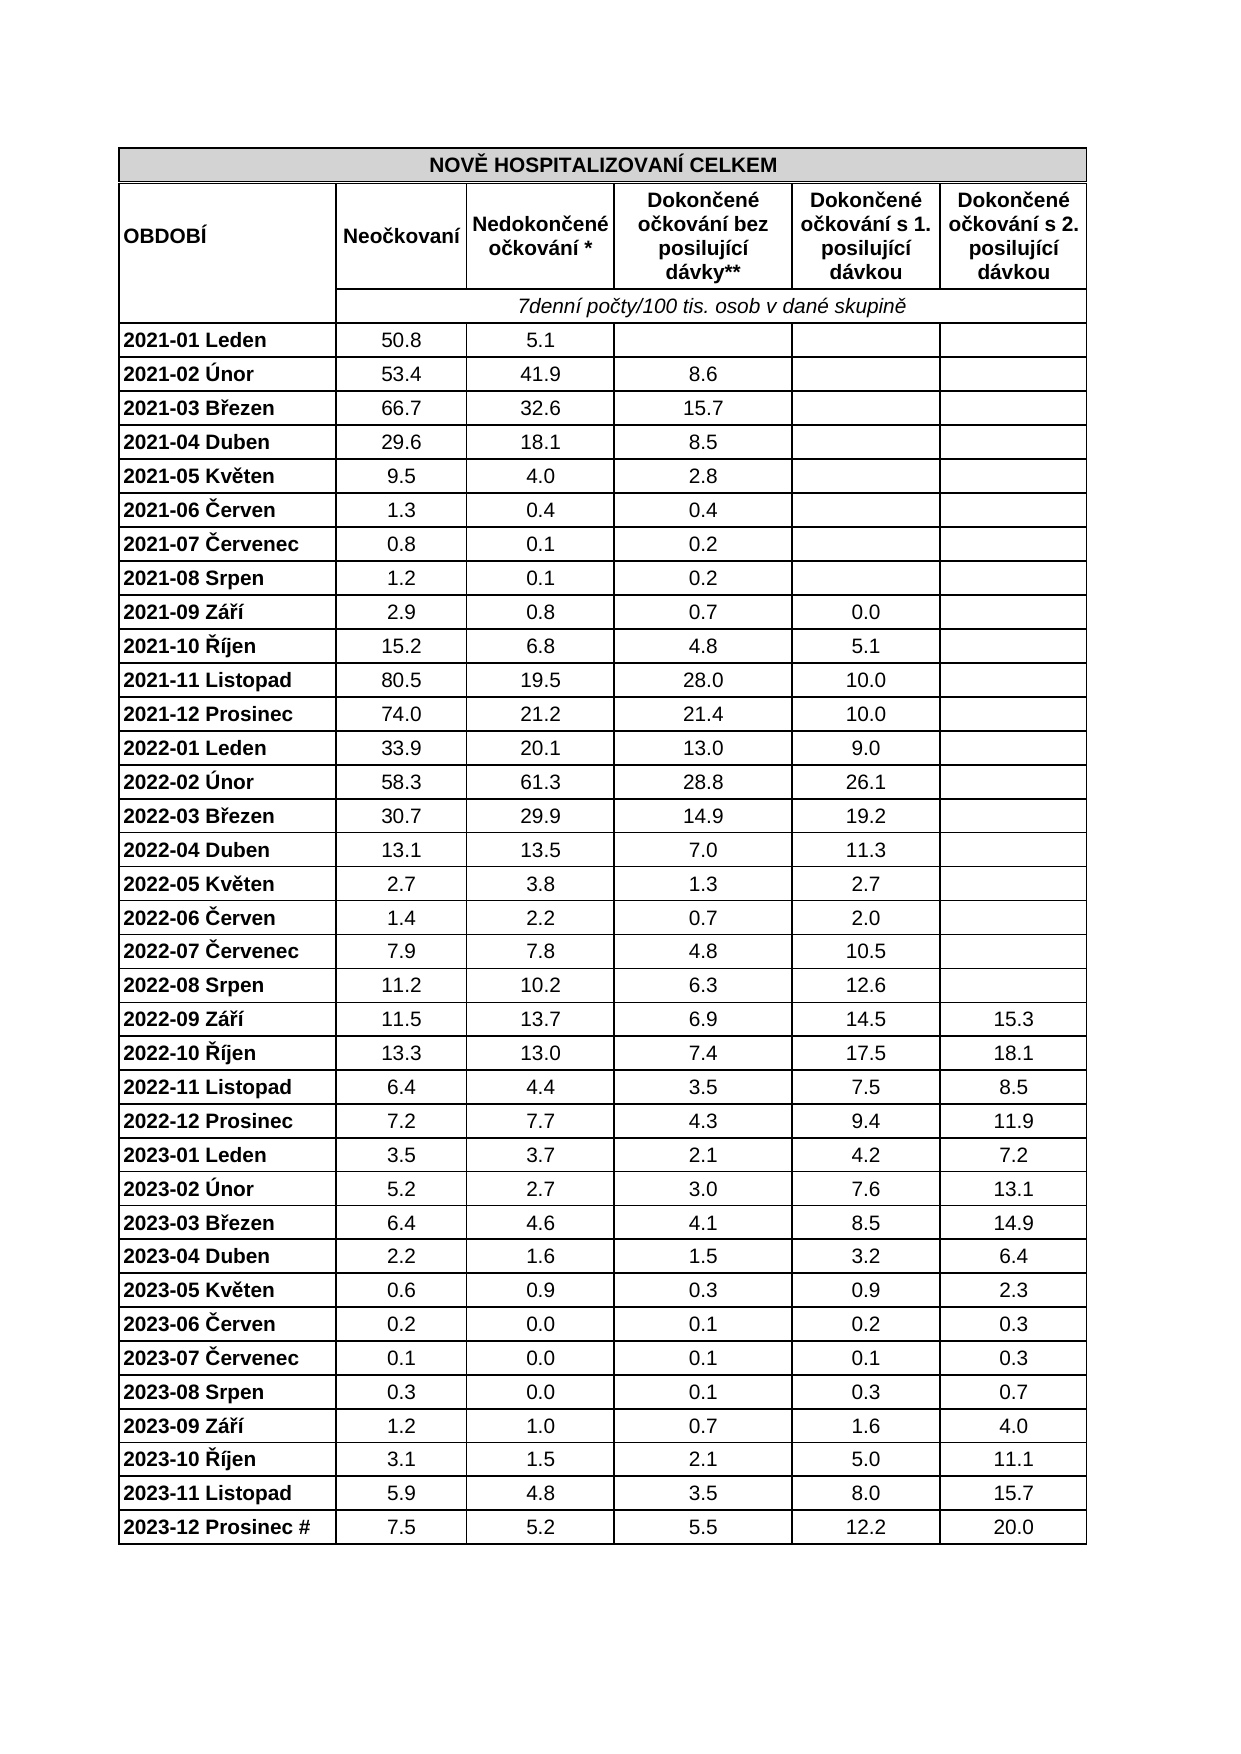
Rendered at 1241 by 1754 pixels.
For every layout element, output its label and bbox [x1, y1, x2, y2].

table_cell [615, 867, 791, 900]
table_cell [467, 732, 613, 764]
table_cell [120, 1037, 335, 1069]
table_cell [941, 1071, 1086, 1103]
table_cell [793, 392, 939, 424]
table_cell [120, 1410, 335, 1442]
table_cell [467, 901, 613, 934]
table_cell [941, 1003, 1086, 1035]
table_cell [337, 1410, 466, 1442]
table_cell [941, 1105, 1086, 1137]
table_cell [941, 698, 1086, 730]
table_cell [793, 1511, 939, 1543]
table_cell [615, 1376, 791, 1408]
table_cell [615, 698, 791, 730]
table_cell [120, 901, 335, 934]
table_cell [941, 1308, 1086, 1340]
table_cell [615, 460, 791, 492]
table_cell [793, 935, 939, 968]
table_cell [337, 1139, 466, 1171]
table_cell [337, 1274, 466, 1306]
table_cell [120, 969, 335, 1002]
table_cell [120, 698, 335, 730]
table_cell [941, 1477, 1086, 1509]
table_cell [467, 528, 613, 560]
table_cell [337, 1511, 466, 1543]
table_cell [337, 935, 466, 968]
table_cell [467, 358, 613, 390]
table_cell [615, 1206, 791, 1238]
table_cell [467, 1240, 613, 1272]
table_cell [793, 800, 939, 832]
table_cell [941, 1342, 1086, 1374]
table_cell [337, 528, 466, 560]
table_cell [941, 1376, 1086, 1408]
table_cell [467, 1071, 613, 1103]
table_cell [793, 1172, 939, 1205]
table_cell [941, 867, 1086, 900]
table_cell [120, 1139, 335, 1171]
table_cell [941, 1037, 1086, 1069]
table_cell [615, 358, 791, 390]
table_cell [941, 1139, 1086, 1171]
table_cell [941, 1172, 1086, 1205]
table_cell [793, 528, 939, 560]
table_cell [615, 1342, 791, 1374]
table_cell [793, 184, 939, 288]
table_cell [615, 1410, 791, 1442]
table_cell [337, 833, 466, 866]
table_cell [467, 562, 613, 594]
table_cell [615, 1071, 791, 1103]
table_cell [120, 1342, 335, 1374]
table_cell [941, 1511, 1086, 1543]
table_cell [1087, 183, 1098, 1545]
table_cell [467, 184, 613, 288]
table_cell [337, 1308, 466, 1340]
table_cell [793, 596, 939, 628]
table_cell [615, 800, 791, 832]
table_cell [467, 766, 613, 798]
table_cell [793, 1410, 939, 1442]
table_cell [337, 1003, 466, 1035]
table_cell [793, 969, 939, 1002]
table_cell [793, 698, 939, 730]
table_cell [120, 562, 335, 594]
table_cell [467, 664, 613, 696]
table_cell [120, 324, 335, 356]
table_cell [615, 833, 791, 866]
table_cell [941, 766, 1086, 798]
table_cell [120, 1308, 335, 1340]
table_cell [941, 324, 1086, 356]
table_cell [615, 1240, 791, 1272]
table_cell [615, 766, 791, 798]
table_cell [793, 1139, 939, 1171]
table_cell [337, 426, 466, 458]
table_header [1087, 147, 1098, 182]
table_cell [467, 494, 613, 526]
table_cell [941, 1274, 1086, 1306]
table_cell [337, 596, 466, 628]
table_cell [615, 1308, 791, 1340]
table_cell [793, 664, 939, 696]
table_cell [120, 596, 335, 628]
table_cell [793, 1308, 939, 1340]
table_cell [467, 460, 613, 492]
table_cell [120, 1105, 335, 1137]
table_cell [615, 1105, 791, 1137]
table_cell [941, 969, 1086, 1002]
table_cell [467, 1443, 613, 1475]
table_cell [120, 1240, 335, 1272]
table_cell [941, 901, 1086, 934]
table_cell [615, 1172, 791, 1205]
table_cell [615, 732, 791, 764]
table_cell [467, 800, 613, 832]
table_cell [615, 1443, 791, 1475]
table_cell [337, 562, 466, 594]
table_cell [793, 766, 939, 798]
table_cell [615, 935, 791, 968]
table_cell [337, 392, 466, 424]
table_cell [941, 833, 1086, 866]
table_cell [337, 1240, 466, 1272]
table_cell [793, 1274, 939, 1306]
table_cell [337, 324, 466, 356]
table_cell [793, 358, 939, 390]
table_cell [337, 460, 466, 492]
table_cell [941, 528, 1086, 560]
table_cell [337, 630, 466, 662]
table_cell [337, 1443, 466, 1475]
table_cell [337, 901, 466, 934]
table_cell [467, 324, 613, 356]
table_cell [793, 562, 939, 594]
table_cell [467, 1003, 613, 1035]
table_cell [793, 1376, 939, 1408]
table_cell [467, 1477, 613, 1509]
table_cell [120, 528, 335, 560]
table_cell [120, 800, 335, 832]
table_cell [120, 358, 335, 390]
table_cell [793, 833, 939, 866]
table_cell [615, 1477, 791, 1509]
table_cell [615, 630, 791, 662]
table_cell [120, 1274, 335, 1306]
table_cell [793, 1342, 939, 1374]
table_cell [120, 184, 335, 322]
table_cell [793, 426, 939, 458]
table_cell [793, 1443, 939, 1475]
table_cell [467, 1342, 613, 1374]
table_cell [337, 698, 466, 730]
table_cell [120, 392, 335, 424]
table_cell [615, 1511, 791, 1543]
table_cell [337, 1342, 466, 1374]
table_cell [120, 833, 335, 866]
table_cell [120, 1003, 335, 1035]
table_cell [337, 732, 466, 764]
table_cell [120, 494, 335, 526]
table_cell [941, 426, 1086, 458]
table_cell [467, 1376, 613, 1408]
table_cell [615, 392, 791, 424]
table_cell [120, 1071, 335, 1103]
table_cell [120, 1376, 335, 1408]
table_cell [337, 1477, 466, 1509]
table_cell [615, 1003, 791, 1035]
table_cell [467, 833, 613, 866]
table_cell [120, 867, 335, 900]
table_cell [467, 1105, 613, 1137]
table_cell [467, 935, 613, 968]
table_cell [793, 630, 939, 662]
table_cell [467, 1172, 613, 1205]
table_cell [337, 1172, 466, 1205]
table_cell [941, 596, 1086, 628]
table_cell [120, 460, 335, 492]
table_cell [467, 1037, 613, 1069]
table_cell [467, 426, 613, 458]
table_cell [467, 698, 613, 730]
table_cell [941, 494, 1086, 526]
table_cell [337, 1071, 466, 1103]
table_cell [941, 358, 1086, 390]
table_cell [793, 1477, 939, 1509]
table_cell [793, 867, 939, 900]
table_cell [793, 1240, 939, 1272]
table_cell [615, 562, 791, 594]
table_cell [941, 1410, 1086, 1442]
table_cell [941, 392, 1086, 424]
table_cell [337, 1376, 466, 1408]
table_cell [467, 969, 613, 1002]
table_cell [467, 392, 613, 424]
table_cell [615, 1139, 791, 1171]
table_cell [337, 766, 466, 798]
table_cell [615, 1037, 791, 1069]
table_cell [941, 562, 1086, 594]
table_cell [941, 630, 1086, 662]
table_cell [337, 358, 466, 390]
table_cell [467, 867, 613, 900]
table_cell [120, 1443, 335, 1475]
table_cell [793, 1071, 939, 1103]
table_cell [793, 901, 939, 934]
table_cell [120, 630, 335, 662]
table_cell [467, 1274, 613, 1306]
table_cell [120, 935, 335, 968]
table_cell [793, 1003, 939, 1035]
table_cell [615, 324, 791, 356]
table_cell [120, 1477, 335, 1509]
table_cell [793, 494, 939, 526]
table_cell [120, 1511, 335, 1543]
table_cell [941, 1443, 1086, 1475]
table_cell [337, 1105, 466, 1137]
table_cell [615, 1274, 791, 1306]
table_cell [337, 290, 1086, 322]
table_cell [467, 1410, 613, 1442]
table_cell [467, 630, 613, 662]
table_cell [337, 867, 466, 900]
table_cell [120, 426, 335, 458]
table_cell [120, 1172, 335, 1205]
table_cell [120, 766, 335, 798]
table_cell [941, 664, 1086, 696]
table_cell [793, 1206, 939, 1238]
table_cell [615, 664, 791, 696]
table_cell [941, 800, 1086, 832]
table_cell [337, 800, 466, 832]
table_cell [615, 969, 791, 1002]
table_cell [941, 1206, 1086, 1238]
table_cell [467, 1206, 613, 1238]
table_cell [615, 184, 791, 288]
table_cell [337, 664, 466, 696]
table_cell [793, 460, 939, 492]
table_cell [337, 494, 466, 526]
table_cell [793, 1037, 939, 1069]
table_cell [615, 528, 791, 560]
table_cell [337, 184, 466, 288]
table_cell [941, 1240, 1086, 1272]
table_cell [467, 1511, 613, 1543]
table_cell [467, 1139, 613, 1171]
table_cell [941, 460, 1086, 492]
table_cell [615, 426, 791, 458]
table_cell [120, 664, 335, 696]
table_cell [120, 732, 335, 764]
table_cell [337, 969, 466, 1002]
table_cell [120, 1206, 335, 1238]
table_cell [793, 732, 939, 764]
table_cell [941, 732, 1086, 764]
table_cell [467, 596, 613, 628]
table_cell [941, 184, 1086, 288]
table_cell [941, 935, 1086, 968]
table_cell [793, 1105, 939, 1137]
table_cell [337, 1037, 466, 1069]
table_cell [337, 1206, 466, 1238]
table_cell [615, 901, 791, 934]
table_cell [615, 596, 791, 628]
table_cell [615, 494, 791, 526]
table_cell [467, 1308, 613, 1340]
table_cell [793, 324, 939, 356]
